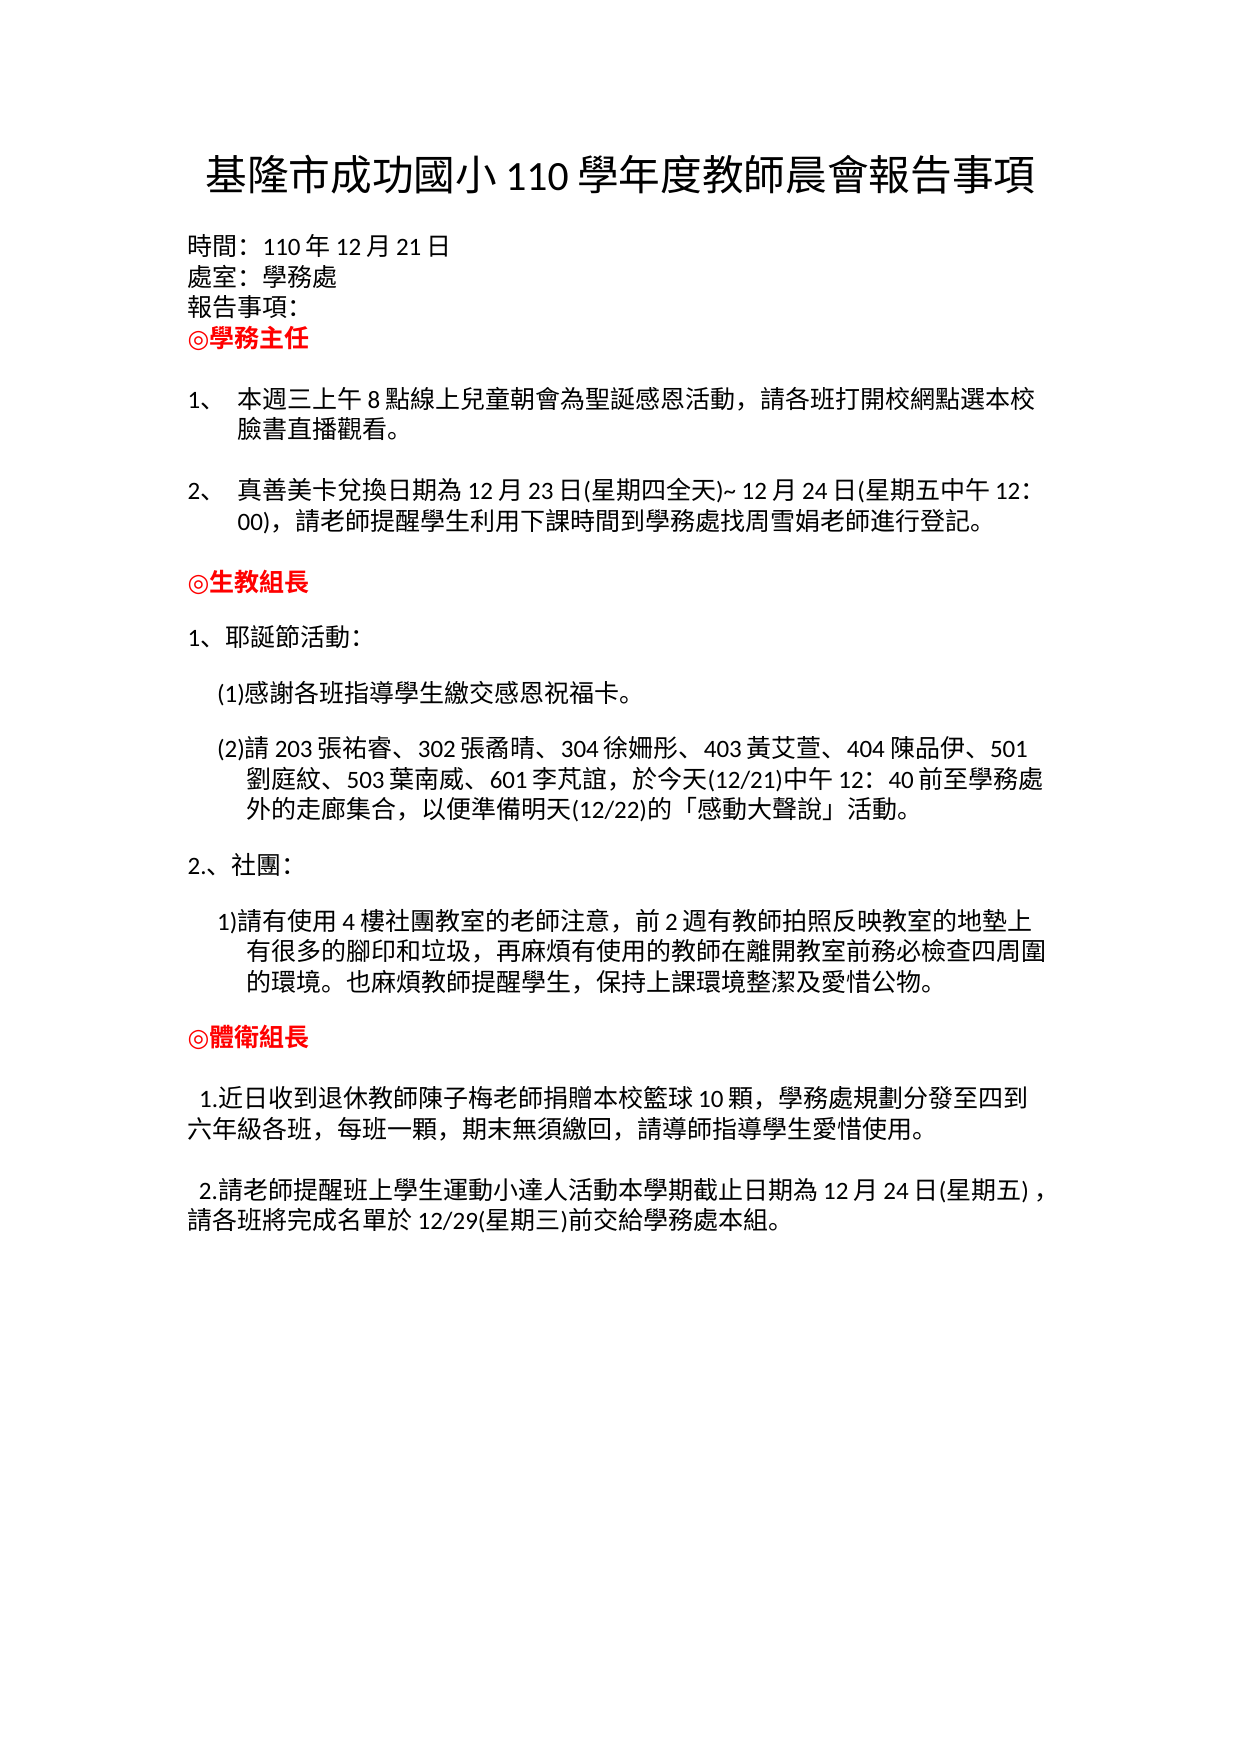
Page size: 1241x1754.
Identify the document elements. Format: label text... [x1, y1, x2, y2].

text (1)感謝各班指導學生繳交感恩祝福卡。 [217, 678, 1053, 709]
text 1、耶誕節活動： [187, 623, 1053, 653]
text ◎生教組長 [187, 567, 1053, 598]
text 1.近日收到退休教師陳子梅老師捐贈本校籃球10顆，學務處規劃分發至四到六年級各班，每班一顆，期末無須繳回，請導師指導學生愛惜使用。 [187, 1083, 1053, 1144]
text (2)請203張祐睿、302張矞晴、304徐姍彤、403黃艾萱、404陳品伊、501劉庭紋、503葉南威、601李芃誼，於今天(12/21)中午12：40前至學務處外的走廊集合，以便準備明天(12/22)的「感動大聲說」活動。 [217, 734, 1053, 825]
text 2.請老師提醒班上學生運動小達人活動本學期截止日期為12月24日(星期五) ，請各班將完成名單於12/29(星期三)前交給學務處本組。 [187, 1175, 1053, 1236]
text 2.、社團： [187, 850, 1053, 881]
text 處室：學務處 [187, 262, 1053, 292]
text 時間：110年12月21日 [187, 231, 1053, 262]
text ◎學務主任 [187, 323, 1053, 353]
text 基隆市成功國小110學年度教師晨會報告事項 [187, 150, 1053, 201]
list 真善美卡兌換日期為12月23日(星期四全天)~ 12月24日(星期五中午12：00)，請老師提醒學生利用下課時間到學務處找周雪娟老師進行登記。 [187, 476, 1053, 537]
list 本週三上午8點線上兒童朝會為聖誕感恩活動，請各班打開校網點選本校臉書直播觀看。 [187, 384, 1053, 445]
text ◎體衛組長 [187, 1022, 1053, 1053]
text 1)請有使用4樓社團教室的老師注意，前2週有教師拍照反映教室的地墊上有很多的腳印和垃圾，再麻煩有使用的教師在離開教室前務必檢查四周圍的環境。也麻煩教師提醒學生，保持上課環境整潔及愛惜公物。 [217, 906, 1053, 997]
text 報告事項： [187, 292, 1053, 323]
